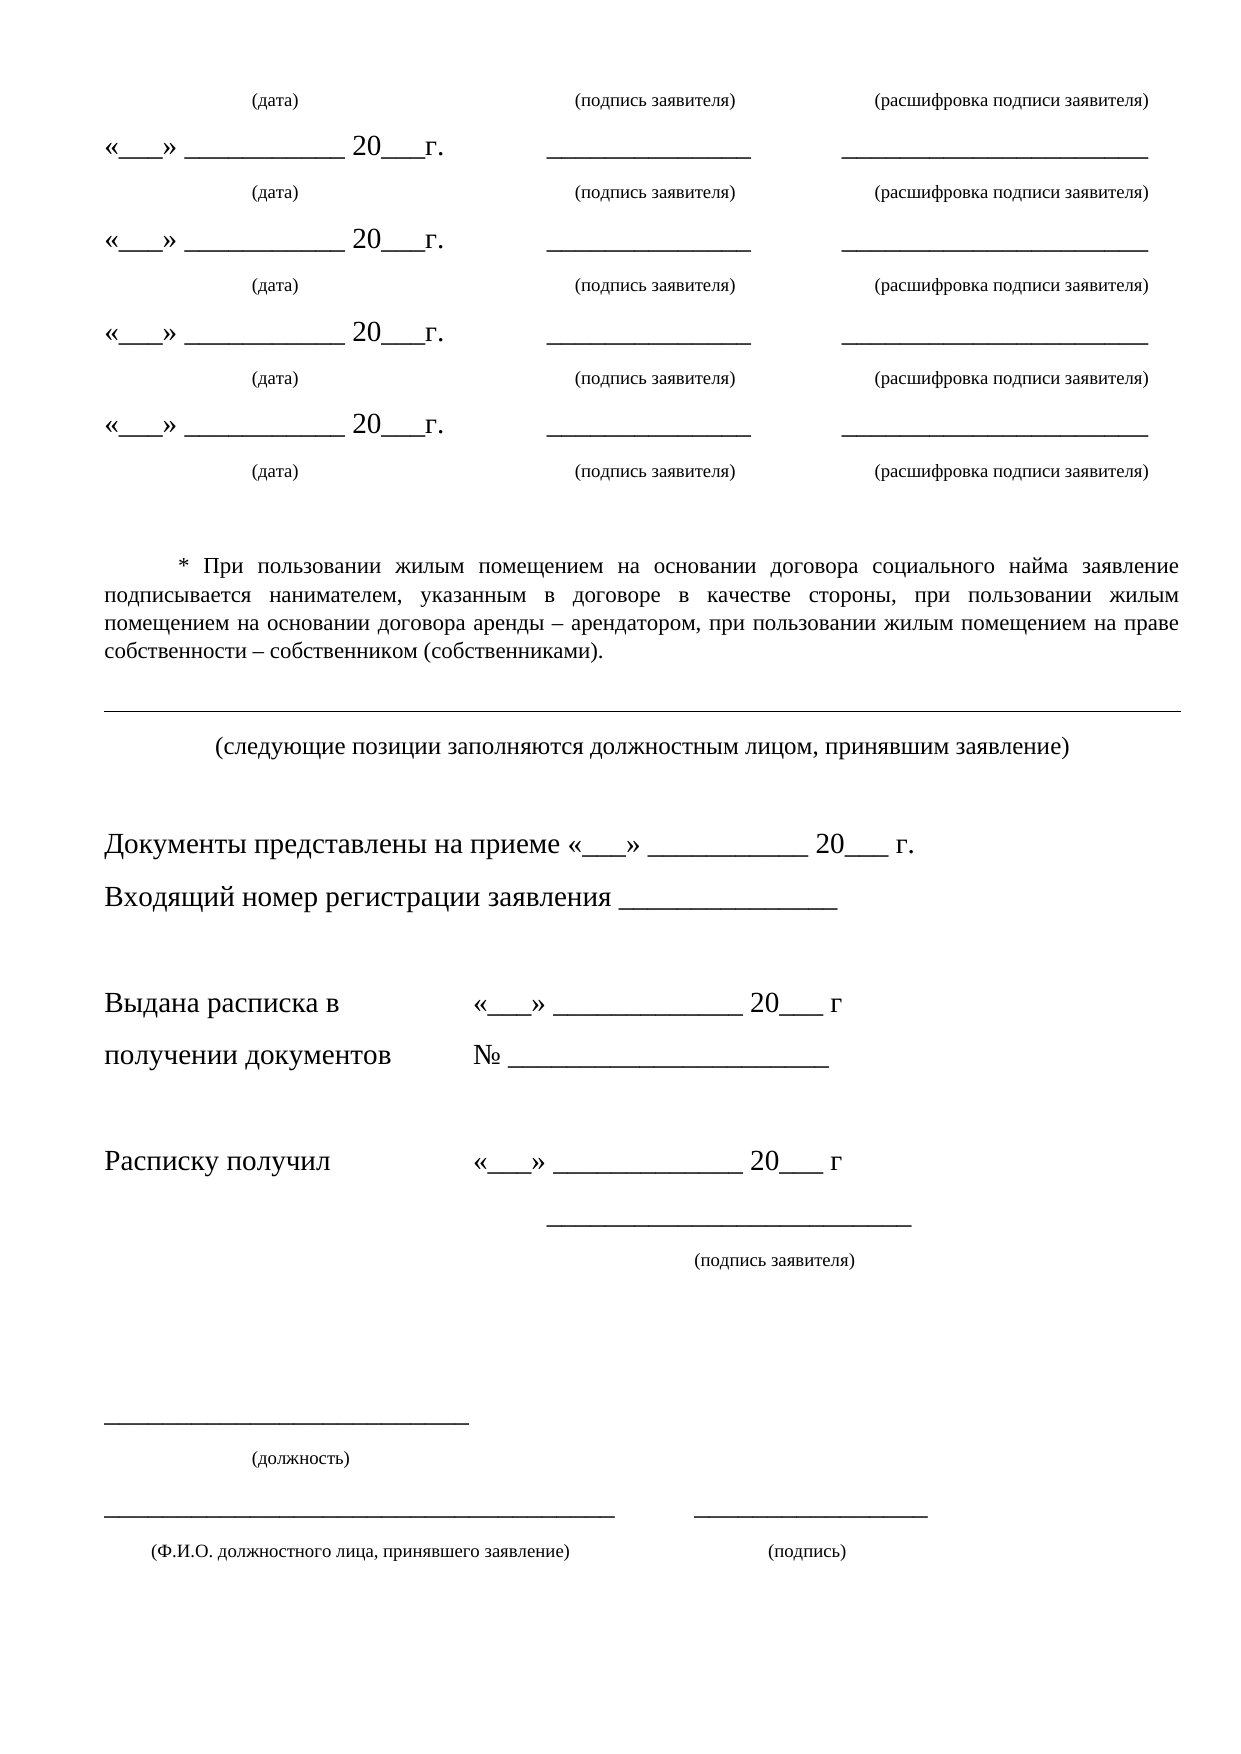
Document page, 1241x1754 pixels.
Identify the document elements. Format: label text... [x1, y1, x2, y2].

text Документы представлены на приеме «___» ___________ 20___ г. [104, 826, 1181, 860]
text «___» ___________ 20___г. ______________ _____________________ [104, 314, 1181, 347]
text (следующие позиции заполняются должностным лицом, принявшим заявление) [104, 731, 1181, 759]
text (должность) [178, 1447, 1181, 1469]
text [104, 128, 1181, 162]
text «___» ___________ 20___г. ______________ _____________________ [104, 407, 1181, 440]
text (дата) (подпись заявителя) (расшифровка подписи заявителя) [178, 181, 1181, 203]
text _________________________ [104, 1196, 1181, 1229]
text _________________________ [104, 1394, 1181, 1428]
text Выдана расписка в «___» _____________ 20___ г [104, 985, 1181, 1018]
text (дата) (подпись заявителя) (расшифровка подписи заявителя) [178, 274, 1181, 296]
text (подпись заявителя) [620, 1249, 1181, 1270]
text (дата) (подпись заявителя) (расшифровка подписи заявителя) [178, 89, 1181, 110]
text Расписку получил «___» _____________ 20___ г [104, 1143, 1181, 1177]
text (Ф.И.О. должностного лица, принявшего заявление) (подпись) [104, 1540, 1181, 1561]
text получении документов № ______________________ [104, 1037, 1181, 1071]
text * При пользовании жилым помещением на основании договора социального найма заявление подписывается нанимателем, указанным в договоре в качестве стороны, при пользовании жилым помещением на основании договора аренды – арендатором, при пользовании жилым помещением на праве собственности – собственником (собственниками). [104, 552, 1181, 664]
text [104, 221, 1181, 255]
text ___________________________________ ________________ [104, 1487, 1181, 1521]
text (дата) (подпись заявителя) (расшифровка подписи заявителя) [178, 459, 1181, 481]
text (дата) (подпись заявителя) (расшифровка подписи заявителя) [178, 367, 1181, 388]
text Входящий номер регистрации заявления _______________ [104, 879, 1181, 913]
